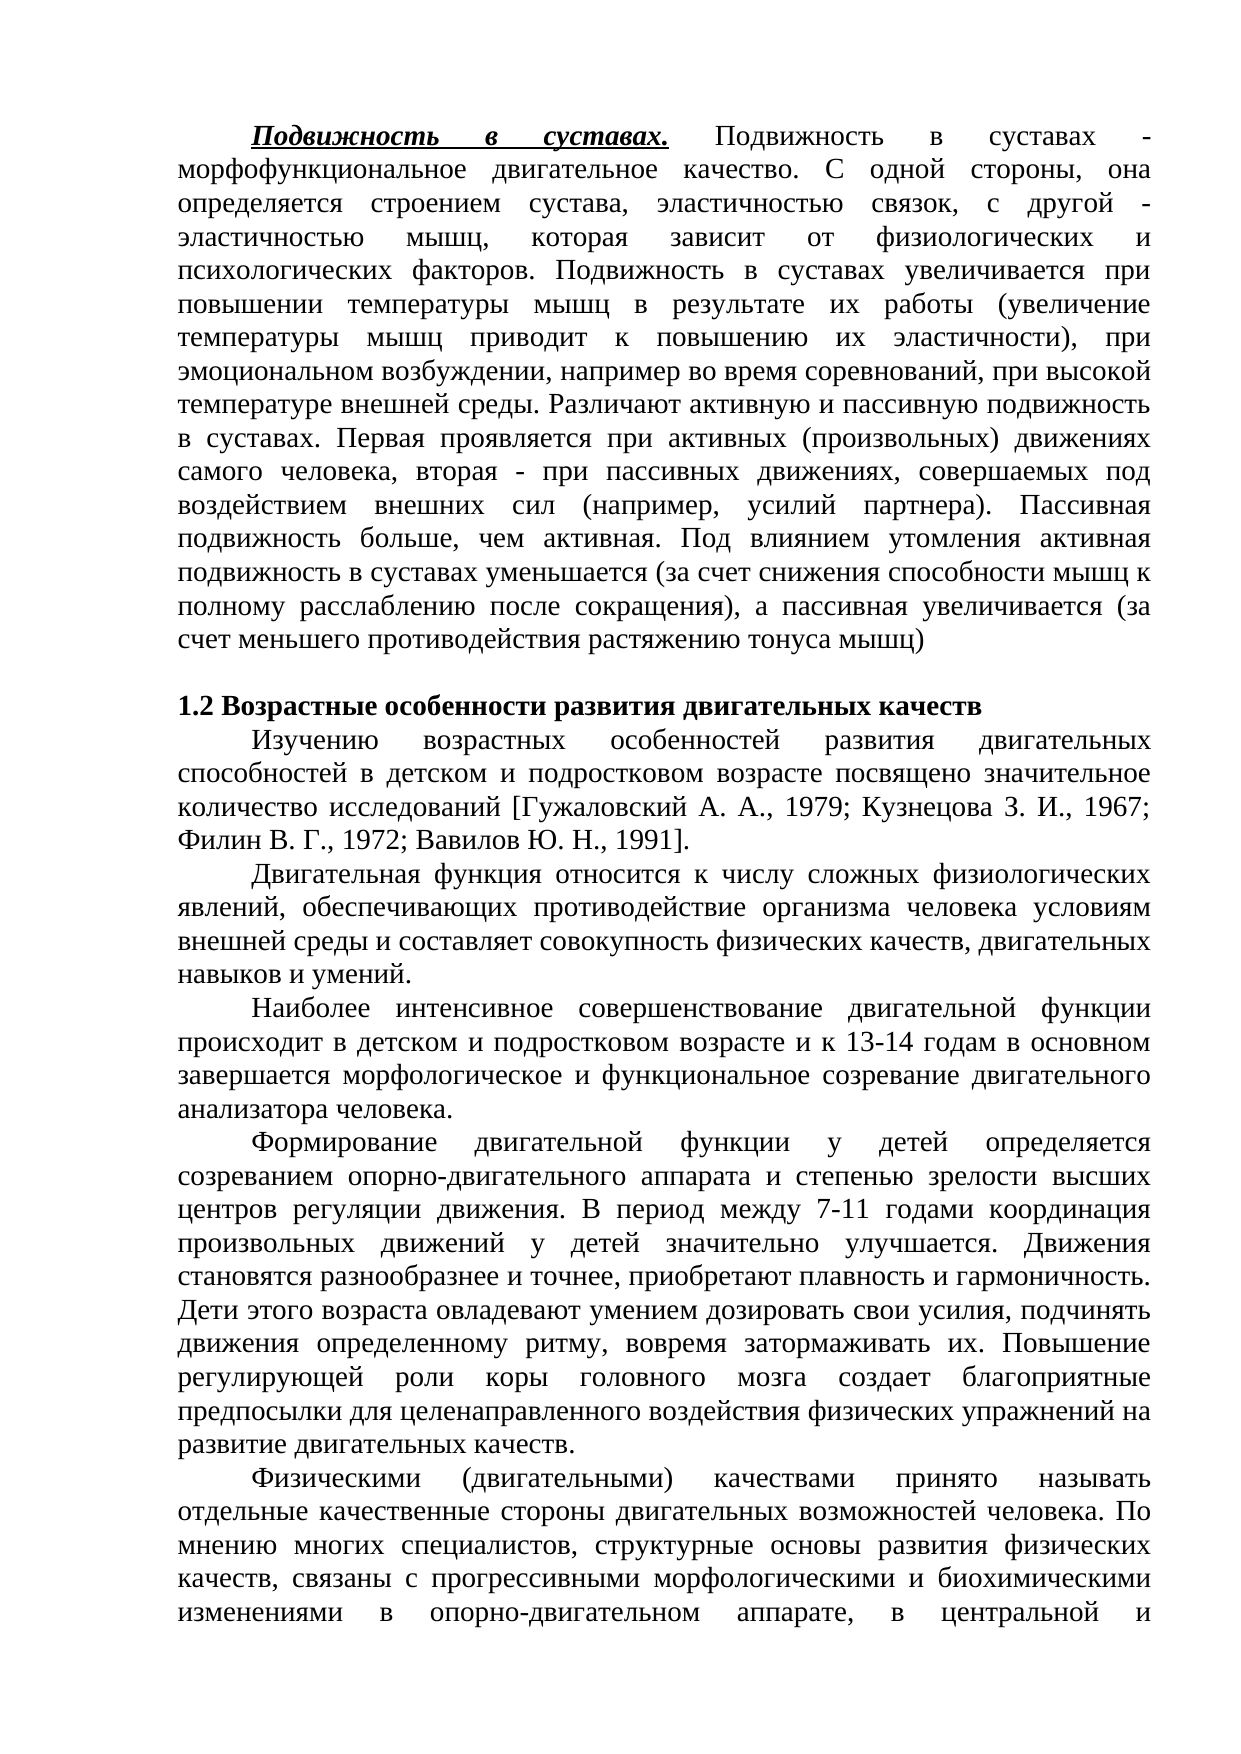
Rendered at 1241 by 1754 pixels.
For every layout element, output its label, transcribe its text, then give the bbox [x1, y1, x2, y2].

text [177, 1460, 1152, 1627]
text Формирование двигательной функции у детей определяется созреванием опорно-двигательного аппарата и степенью зрелости высших центров регуляции движения. В период между 7-11 годами координация произвольных движений у детей значительно улучшается. Движения становятся разнообразнее и точнее, приобретают плавность и гармоничность. Дети этого возраста овладевают умением дозировать свои усилия, подчинять движения определенному ритму, вовремя затормаживать их. Повышение регулирующей роли коры головного мозга создает благоприятные предпосылки для целенаправленного воздействия физических упражнений на развитие двигательных качеств. [177, 1124, 1152, 1460]
text Подвижность в суставах. Подвижность в суставах - морфофункциональное двигательное качество. С одной стороны, она определяется строением сустава, эластичностью связок, с другой - эластичностью мышц, которая зависит от физиологических и психологических факторов. Подвижность в суставах увеличивается при повышении температуры мышц в результате их работы (увеличение температуры мышц приводит к повышению их эластичности), при эмоциональном возбуждении, например во время соревнований, при высокой температуре внешней среды. Различают активную и пассивную подвижность в суставах. Первая проявляется при активных (произвольных) движениях самого человека, вторая - при пассивных движениях, совершаемых под воздействием внешних сил (например, усилий партнера). Пассивная подвижность больше, чем активная. Под влиянием утомления активная подвижность в суставах уменьшается (за счет снижения способности мышц к полному расслаблению после сокращения), а пассивная увеличивается (за счет меньшего противодействия растяжению тонуса мышц) [177, 118, 1152, 655]
text Изучению возрастных особенностей развития двигательных способностей в детском и подростковом возрасте посвящено значительное количество исследований [Гужаловский А. А., 1979; Кузнецова З. И., 1967; Филин В. Г., 1972; Вавилов Ю. Н., 1991]. [177, 722, 1152, 856]
text Двигательная функция относится к числу сложных физиологических явлений, обеспечивающих противодействие организма человека условиям внешней среды и составляет совокупность физических качеств, двигательных навыков и умений. [177, 856, 1152, 990]
text Наиболее интенсивное совершенствование двигательной функции происходит в детском и подростковом возрасте и к 13-14 годам в основном завершается морфологическое и функциональное созревание двигательного анализатора человека. [177, 990, 1152, 1124]
text 1.2 Возрастные особенности развития двигательных качеств [177, 688, 1152, 722]
